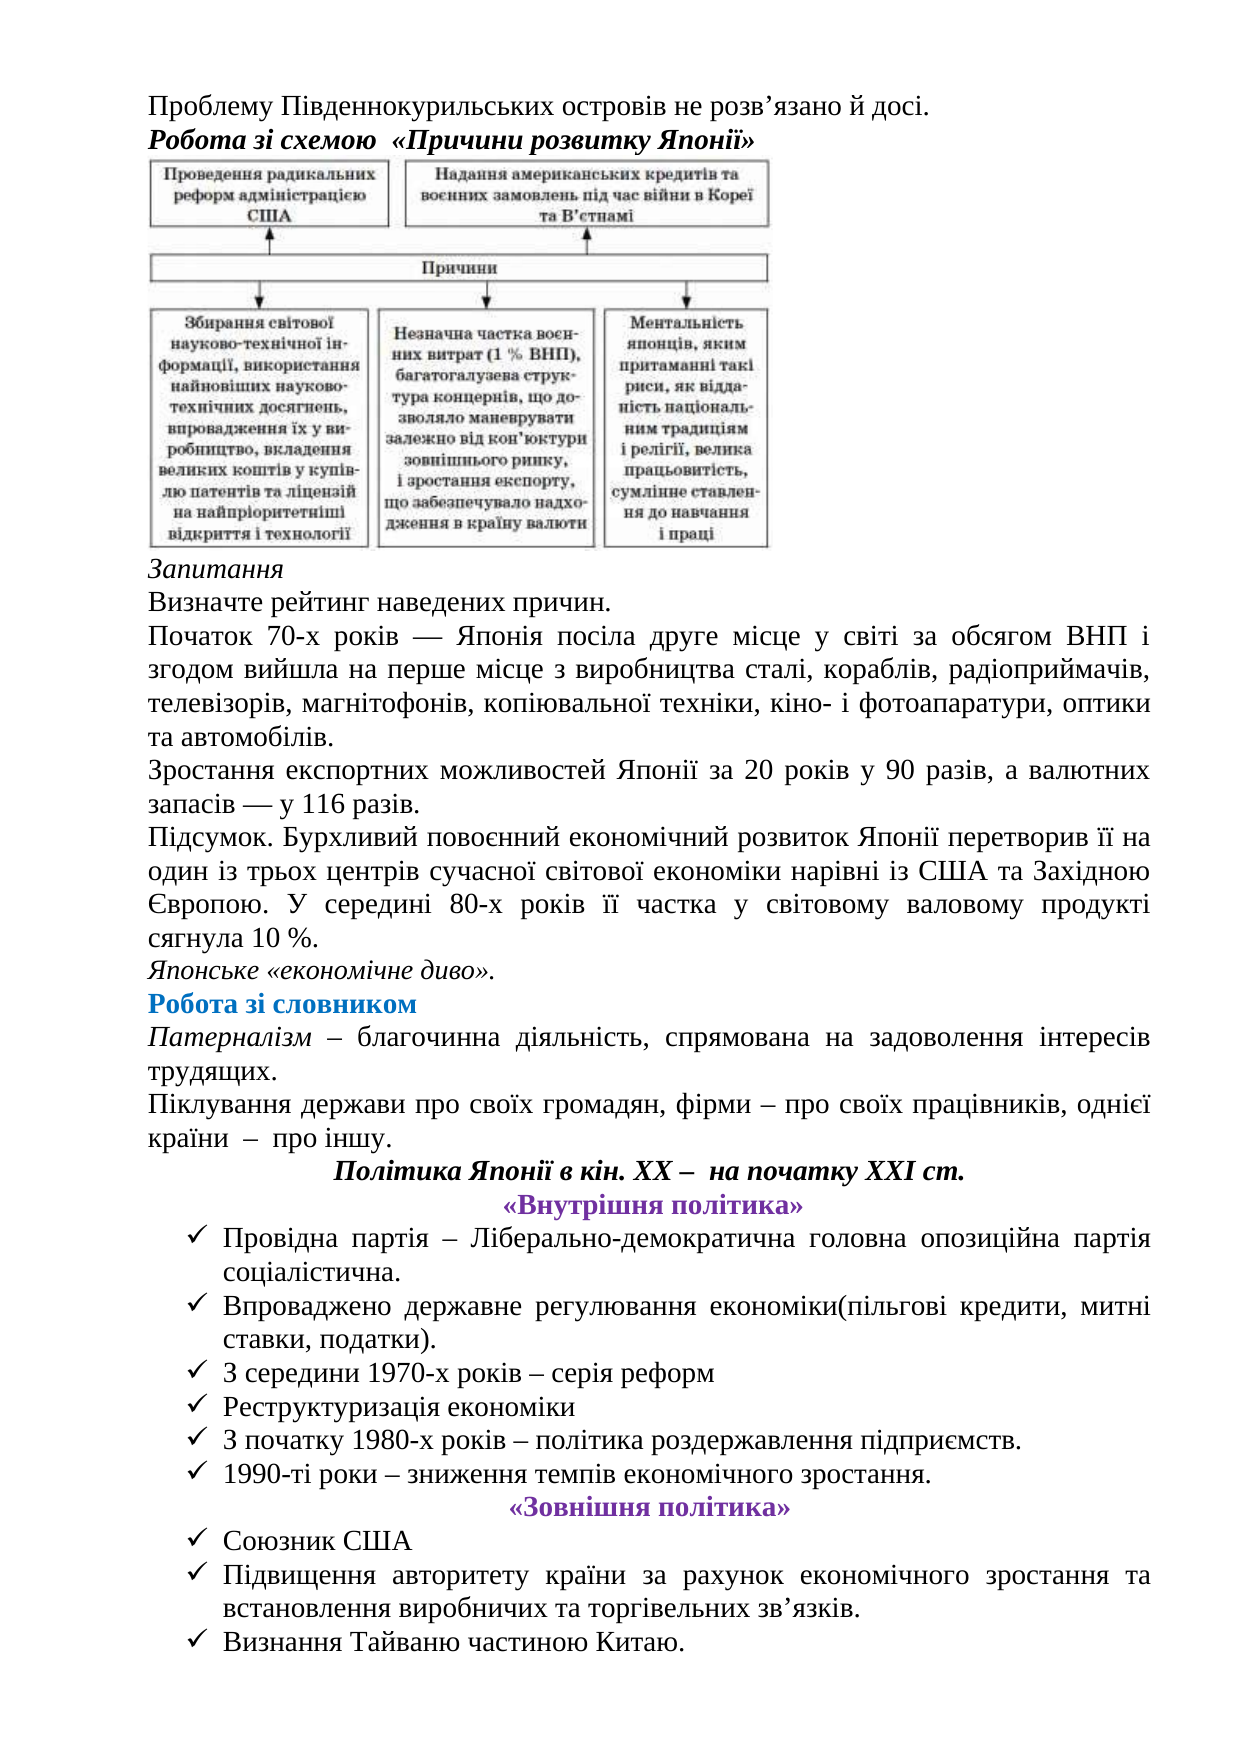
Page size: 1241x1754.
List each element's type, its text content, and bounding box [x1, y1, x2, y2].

picture [147, 155, 773, 551]
text Запитання [148, 551, 1152, 584]
text «Внутрішня політика» [148, 1187, 1152, 1221]
text Підсумок. Бурхливий повоєнний економічний розвиток Японії перетворив її на один із трьох центрів сучасної світової економіки нарівні із США та Західною Європою. У середині 80-х років її частка у світовому валовому продукті сягнула 10 %. [148, 819, 1152, 953]
text Проблему Південнокурильських островів не розв’язано й досі. [148, 88, 1152, 122]
text Зростання експортних можливостей Японії за 20 років у 90 разів, а валютних запасів — у 116 разів. [148, 752, 1152, 819]
list Впроваджено державне регулювання економіки(пільгові кредити, митні ставки, податки). [185, 1288, 1152, 1355]
list З початку 1980-х років – політика роздержавлення підприємств. [185, 1422, 1152, 1456]
text Робота зі словником [148, 986, 1152, 1019]
list Провідна партія – Ліберально-демократична головна опозиційна партія соціалістична. [185, 1221, 1152, 1288]
list З середини 1970-х років – серія реформ [185, 1355, 1152, 1389]
list 1990-ті роки – зниження темпів економічного зростання. [185, 1456, 1152, 1489]
text «Зовнішня політика» [148, 1489, 1152, 1523]
list Союзник США [185, 1523, 1152, 1557]
text Робота зі схемою «Причини розвитку Японії» [148, 122, 1152, 156]
text Піклування держави про своїх громадян, фірми – про своїх працівників, однієї країни – про іншу. [148, 1086, 1152, 1153]
text Початок 70-х років — Японія посіла друге місце у світі за обсягом ВНП і згодом вийшла на перше місце з виробництва сталі, кораблів, радіоприймачів, телевізорів, магнітофонів, копіювальної техніки, кіно- і фотоапаратури, оптики та автомобілів. [148, 618, 1152, 752]
list Визнання Тайваню частиною Китаю. [185, 1624, 1152, 1658]
text Політика Японії в кін. ХХ – на початку ХХІ ст. [148, 1153, 1152, 1187]
list Реструктуризація економіки [185, 1389, 1152, 1422]
text Японське «економічне диво». [148, 953, 1152, 986]
list Підвищення авторитету країни за рахунок економічного зростання та встановлення виробничих та торгівельних зв’язків. [185, 1557, 1152, 1624]
text Визначте рейтинг наведених причин. [148, 584, 1152, 618]
text Патерналізм – благочинна діяльність, спрямована на задоволення інтересів трудящих. [148, 1019, 1152, 1086]
